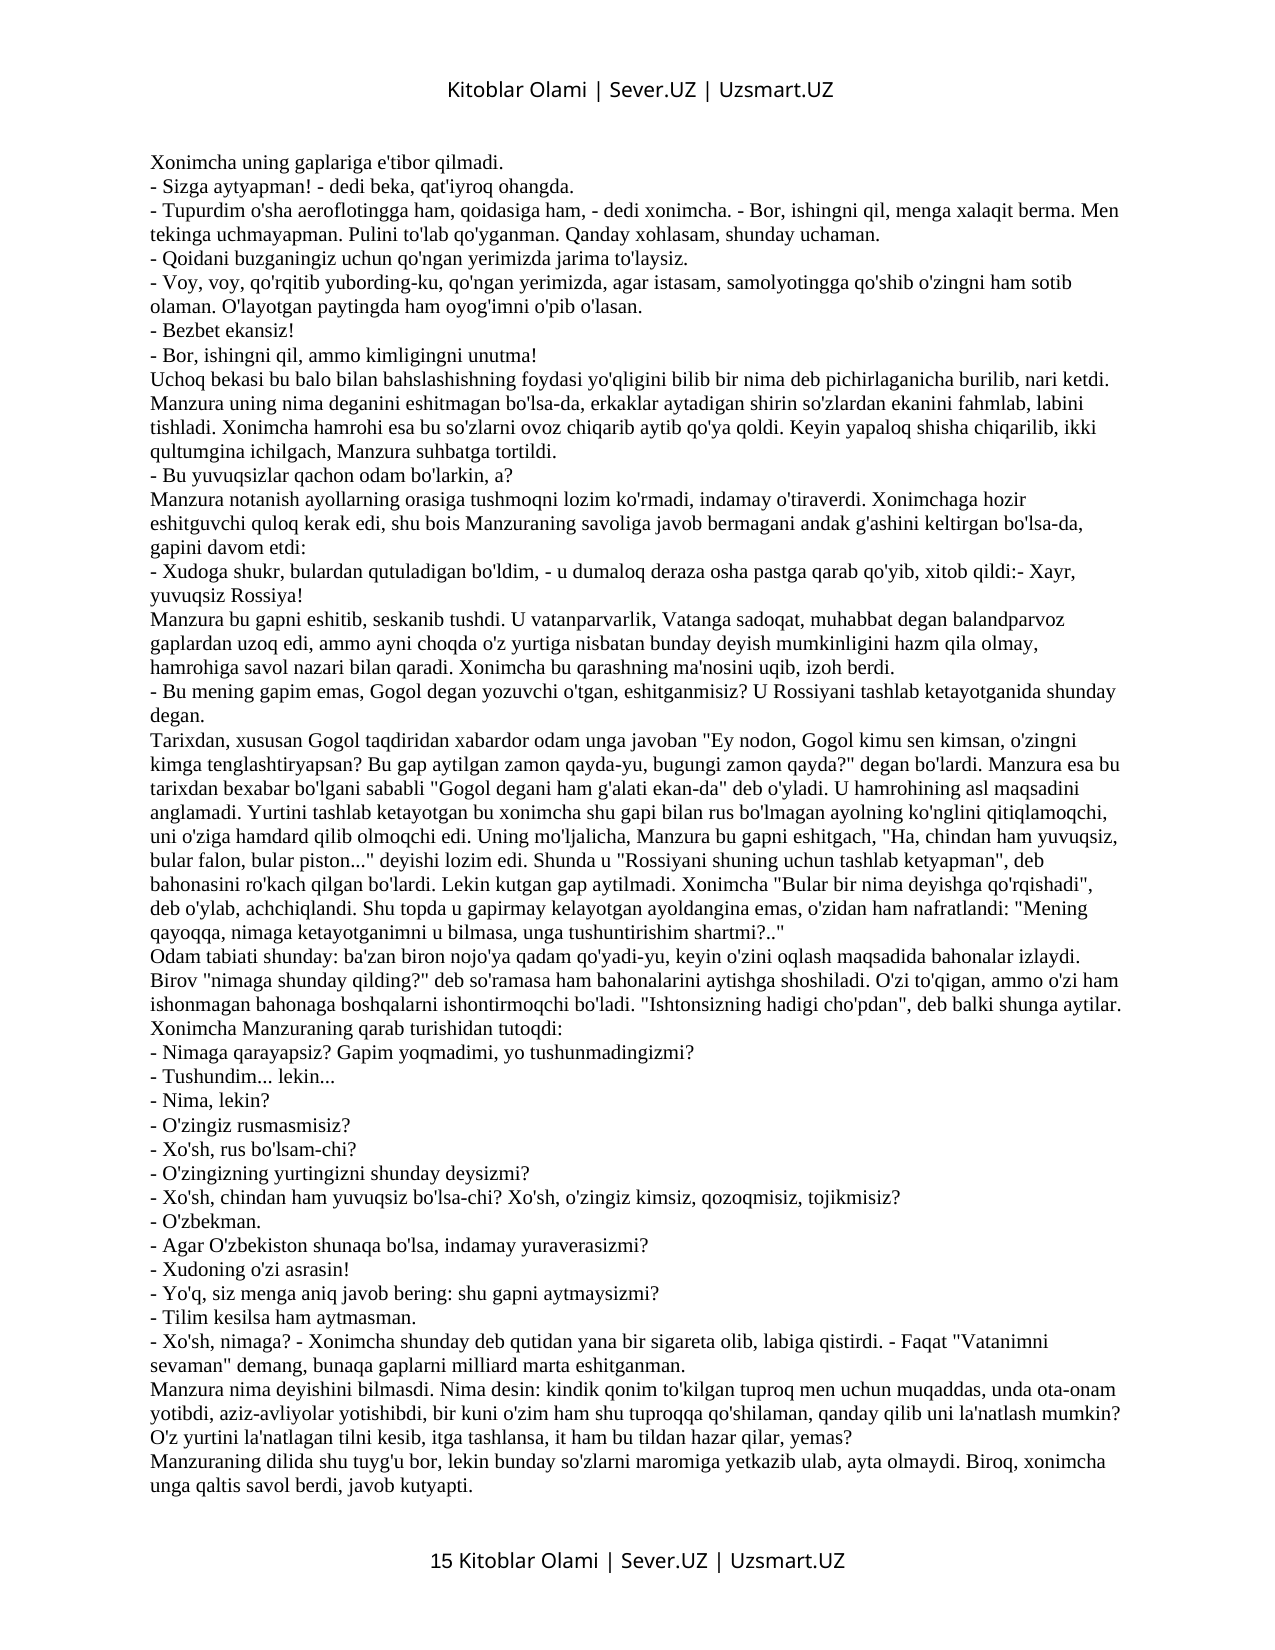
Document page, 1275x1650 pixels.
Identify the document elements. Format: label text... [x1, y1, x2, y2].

text - Xudoga shukr, bulardan qutuladigan bo'ldim, - u dumaloq deraza osha pastga qarab qo'yib, xitob qildi:- Xayr, yuvuqsiz Rossiya! [150, 559, 1125, 607]
text - Bu mening gapim emas, Gogol degan yozuvchi o'tgan, eshitganmisiz? U Rossiyani tashlab ketayotganida shunday degan. [150, 679, 1125, 727]
text - Xo'sh, rus bo'lsam-chi? [150, 1137, 1125, 1161]
text - Xo'sh, nimaga? - Xonimcha shunday deb qutidan yana bir sigareta olib, labiga qistirdi. - Faqat "Vatanimni sevaman" demang, bunaqa gaplarni milliard marta eshitganman. [150, 1329, 1125, 1377]
text - Bor, ishingni qil, ammo kimligingni unutma! [150, 342, 1125, 367]
text - Xo'sh, chindan ham yuvuqsiz bo'lsa-chi? Xo'sh, o'zingiz kimsiz, qozoqmisiz, tojikmisiz? [150, 1185, 1125, 1209]
text - Xudoning o'zi asrasin! [150, 1257, 1125, 1281]
text Manzuraning dilida shu tuyg'u bor, lekin bunday so'zlarni maromiga yetkazib ulab, ayta olmaydi. Biroq, xonimcha unga qaltis savol berdi, javob kutyapti. [150, 1449, 1125, 1497]
text - Voy, voy, qo'rqitib yubording-ku, qo'ngan yerimizda, agar istasam, samolyotingga qo'shib o'zingni ham sotib olaman. O'layotgan paytingda ham oyog'imni o'pib o'lasan. [150, 270, 1125, 318]
text - O'zingiz rusmasmisiz? [150, 1112, 1125, 1137]
text Manzura notanish ayollarning orasiga tushmoqni lozim ko'rmadi, indamay o'tiraverdi. Xonimchaga hozir eshitguvchi quloq kerak edi, shu bois Manzuraning savoliga javob bermagani andak g'ashini keltirgan bo'lsa-da, gapini davom etdi: [150, 487, 1125, 559]
text - Bezbet ekansiz! [150, 318, 1125, 342]
text - Sizga aytyapman! - dedi beka, qat'iyroq ohangda. [150, 174, 1125, 198]
text - Tilim kesilsa ham aytmasman. [150, 1305, 1125, 1329]
text Xonimcha Manzuraning qarab turishidan tutoqdi: [150, 1016, 1125, 1040]
text - Tushundim... lekin... [150, 1064, 1125, 1088]
text Tarixdan, xususan Gogol taqdiridan xabardor odam unga javoban "Ey nodon, Gogol kimu sen kimsan, o'zingni kimga tenglashtiryapsan? Bu gap aytilgan zamon qayda-yu, bugungi zamon qayda?" degan bo'lardi. Manzura esa bu tarixdan bexabar bo'lgani sababli "Gogol degani ham g'alati ekan-da" deb o'yladi. U hamrohining asl maqsadini anglamadi. Yurtini tashlab ketayotgan bu xonimcha shu gapi bilan rus bo'lmagan ayolning ko'nglini qitiqlamoqchi, uni o'ziga hamdard qilib olmoqchi edi. Uning mo'ljalicha, Manzura bu gapni eshitgach, "Ha, chindan ham yuvuqsiz, bular falon, bular piston..." deyishi lozim edi. Shunda u "Rossiyani shuning uchun tashlab ketyapman", deb bahonasini ro'kach qilgan bo'lardi. Lekin kutgan gap aytilmadi. Xonimcha "Bular bir nima deyishga qo'rqishadi", deb o'ylab, achchiqlandi. Shu topda u gapirmay kelayotgan ayoldangina emas, o'zidan ham nafratlandi: "Mening qayoqqa, nimaga ketayotganimni u bilmasa, unga tushuntirishim shartmi?.." [150, 727, 1125, 944]
text - Agar O'zbekiston shunaqa bo'lsa, indamay yuraverasizmi? [150, 1233, 1125, 1257]
text - Tupurdim o'sha aeroflotingga ham, qoidasiga ham, - dedi xonimcha. - Bor, ishingni qil, menga xalaqit berma. Men tekinga uchmayapman. Pulini to'lab qo'yganman. Qanday xohlasam, shunday uchaman. [150, 198, 1125, 246]
text - Bu yuvuqsizlar qachon odam bo'larkin, a? [150, 463, 1125, 487]
text Uchoq bekasi bu balo bilan bahslashishning foydasi yo'qligini bilib bir nima deb pichirlaganicha burilib, nari ketdi. Manzura uning nima deganini eshitmagan bo'lsa-da, erkaklar aytadigan shirin so'zlardan ekanini fahmlab, labini tishladi. Xonimcha hamrohi esa bu so'zlarni ovoz chiqarib aytib qo'ya qoldi. Keyin yapaloq shisha chiqarilib, ikki qultumgina ichilgach, Manzura suhbatga tortildi. [150, 367, 1125, 463]
text - Qoidani buzganingiz uchun qo'ngan yerimizda jarima to'laysiz. [150, 246, 1125, 270]
text - Yo'q, siz menga aniq javob bering: shu gapni aytmaysizmi? [150, 1281, 1125, 1305]
text Manzura bu gapni eshitib, seskanib tushdi. U vatanparvarlik, Vatanga sadoqat, muhabbat degan balandparvoz gaplardan uzoq edi, ammo ayni choqda o'z yurtiga nisbatan bunday deyish mumkinligini hazm qila olmay, hamrohiga savol nazari bilan qaradi. Xonimcha bu qarashning ma'nosini uqib, izoh berdi. [150, 607, 1125, 679]
text - Nimaga qarayapsiz? Gapim yoqmadimi, yo tushunmadingizmi? [150, 1040, 1125, 1064]
text Manzura nima deyishini bilmasdi. Nima desin: kindik qonim to'kilgan tuproq men uchun muqaddas, unda ota-onam yotibdi, aziz-avliyolar yotishibdi, bir kuni o'zim ham shu tuproqqa qo'shilaman, qanday qilib uni la'natlash mumkin? O'z yurtini la'natlagan tilni kesib, itga tashlansa, it ham bu tildan hazar qilar, yemas? [150, 1377, 1125, 1449]
text - Nima, lekin? [150, 1088, 1125, 1112]
text - O'zingizning yurtingizni shunday deysizmi? [150, 1161, 1125, 1185]
text Odam tabiati shunday: ba'zan biron nojo'ya qadam qo'yadi-yu, keyin o'zini oqlash maqsadida bahonalar izlaydi. Birov "nimaga shunday qilding?" deb so'ramasa ham bahonalarini aytishga shoshiladi. O'zi to'qigan, ammo o'zi ham ishonmagan bahonaga boshqalarni ishontirmoqchi bo'ladi. "Ishtonsizning hadigi cho'pdan", deb balki shunga aytilar. [150, 944, 1125, 1016]
text Xonimcha uning gaplariga e'tibor qilmadi. [150, 150, 1125, 174]
text - O'zbekman. [150, 1209, 1125, 1233]
